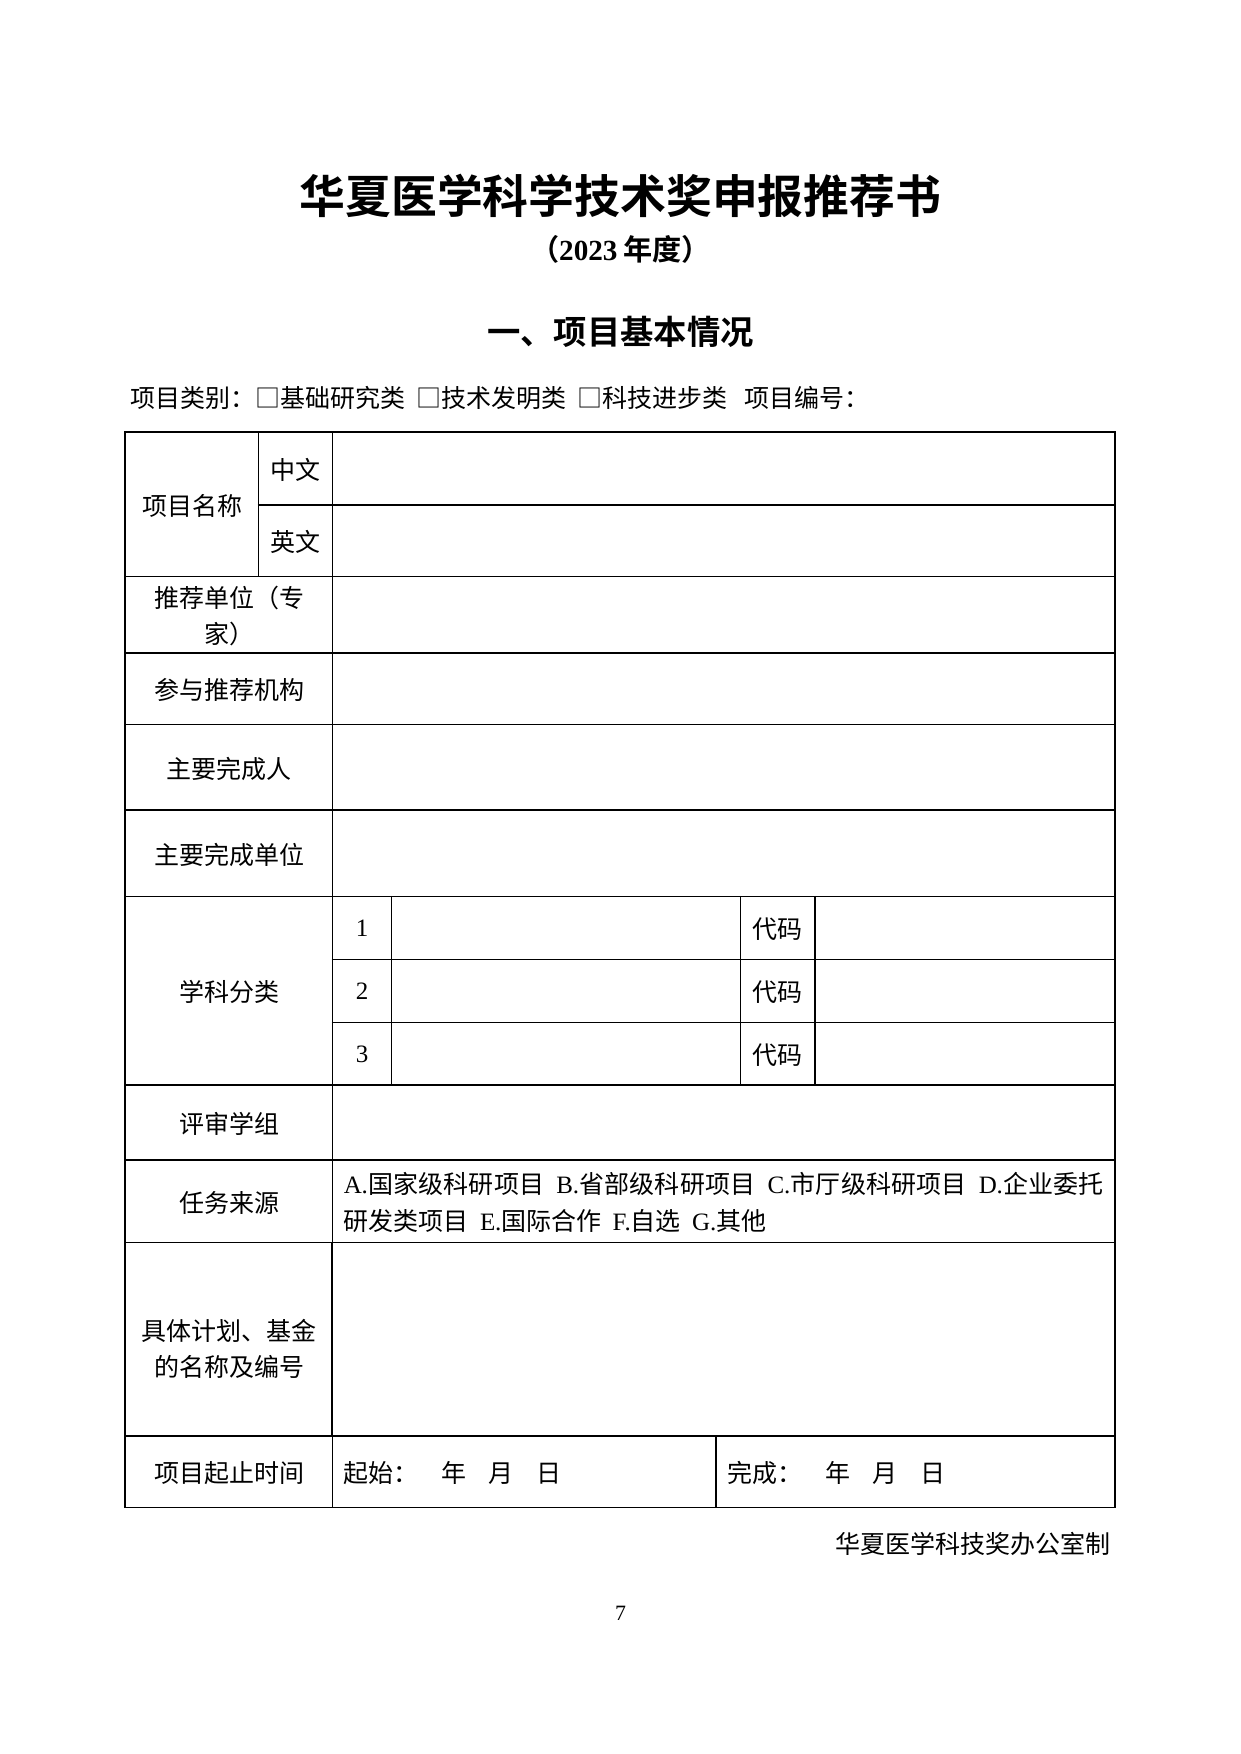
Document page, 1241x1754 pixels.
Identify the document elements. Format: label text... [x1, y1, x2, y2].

text 华夏医学科学技术奖申报推荐书 [130, 160, 1110, 226]
table_cell 评审学组 [126, 1086, 332, 1159]
table_cell 学科分类 [126, 897, 332, 1084]
table_cell 代码 [741, 897, 814, 958]
table_cell [333, 1243, 1114, 1435]
table_cell [392, 960, 740, 1021]
table_header 中文 [259, 433, 332, 504]
table_cell 代码 [741, 1023, 814, 1084]
table_cell [816, 960, 1114, 1021]
table_header 项目名称 [126, 433, 258, 576]
table_cell 代码 [741, 960, 814, 1021]
table_cell 起始： 年 月 日 [333, 1437, 715, 1507]
text 项目类别：□基础研究类 □技术发明类 □科技进步类 项目编号： [130, 378, 1110, 415]
table_cell 1 [333, 897, 391, 958]
table_cell 主要完成人 [126, 725, 332, 809]
table_cell 主要完成单位 [126, 811, 332, 896]
table_cell 2 [333, 960, 391, 1021]
table_cell [333, 725, 1114, 809]
text 一、项目基本情况 [130, 306, 1110, 354]
table_cell 参与推荐机构 [126, 654, 332, 724]
table_cell [816, 897, 1114, 958]
table_cell A.国家级科研项目 B.省部级科研项目 C.市厅级科研项目 D.企业委托研发类项目 E.国际合作 F.自选 G.其他 [333, 1161, 1114, 1242]
table_cell 完成： 年 月 日 [717, 1437, 1114, 1507]
table_cell [392, 1023, 740, 1084]
text （2023年度） [130, 226, 1110, 269]
table_cell [333, 506, 1114, 576]
table_cell [816, 1023, 1114, 1084]
table_cell [333, 654, 1114, 724]
text 华夏医学科技奖办公室制 [130, 1524, 1110, 1561]
table_cell [333, 577, 1114, 652]
table_cell 英文 [259, 506, 332, 576]
table_cell [333, 1086, 1114, 1159]
table_cell 具体计划、基金的名称及编号 [126, 1243, 331, 1435]
table_cell 推荐单位（专家） [126, 577, 332, 652]
table_cell 项目起止时间 [126, 1437, 332, 1507]
table_cell [392, 897, 740, 958]
table_cell 3 [333, 1023, 391, 1084]
table_cell [333, 811, 1114, 896]
table_header [333, 433, 1114, 504]
table_cell 任务来源 [126, 1161, 332, 1242]
